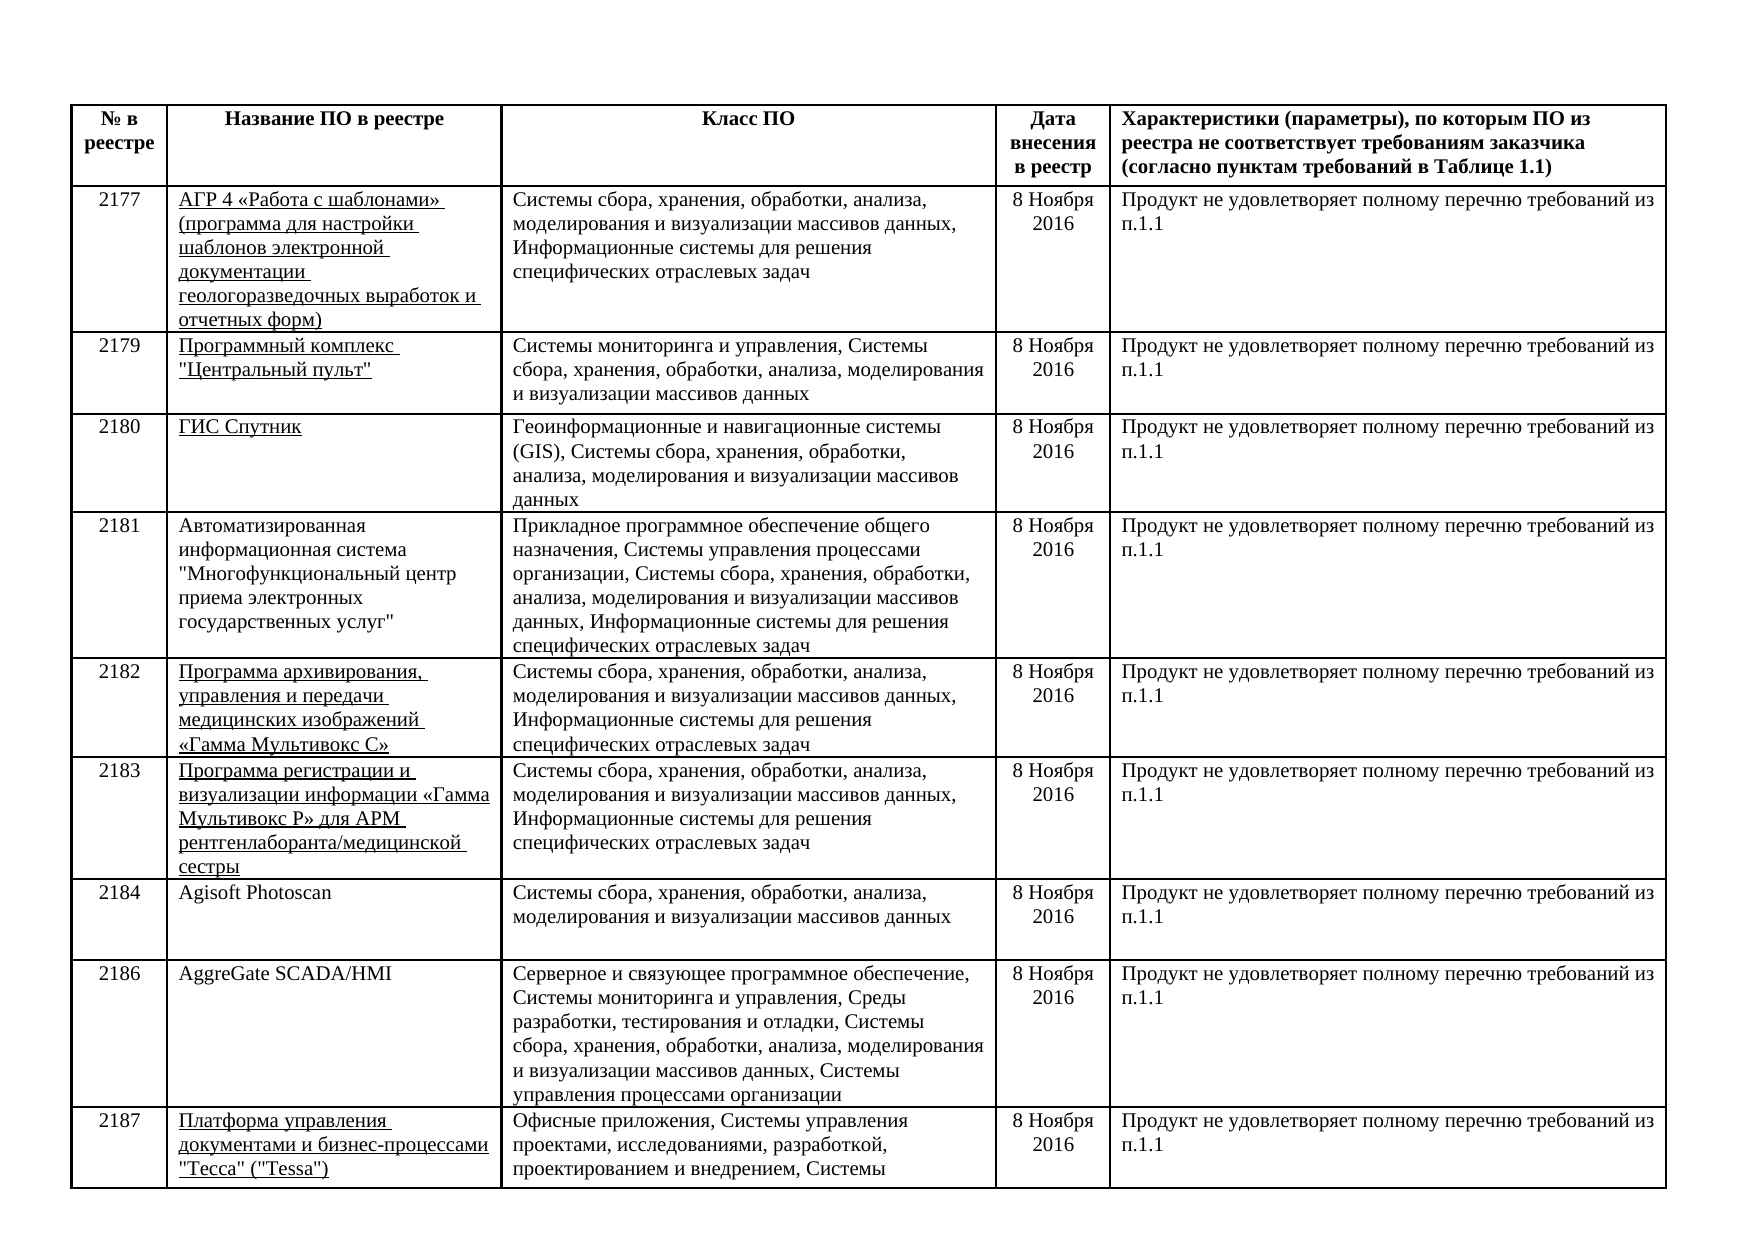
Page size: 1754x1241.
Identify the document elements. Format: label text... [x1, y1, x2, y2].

table_cell Серверное и связующее программное обеспечение, Системы мониторинга и управления, Среды разработки, тестирования и отладки, Системы сбора, хранения, обработки, анализа, моделирования и визуализации массивов данных, Системы управления процессами организации [503, 961, 995, 1106]
table_cell Продукт не удовлетворяет полному перечню требований из п.1.1 [1111, 880, 1665, 959]
table_cell Agisoft Photoscan [168, 880, 500, 959]
table_cell Продукт не удовлетворяет полному перечню требований из п.1.1 [1111, 415, 1665, 511]
table_cell 2186 [73, 961, 166, 1106]
table_cell 2187 [73, 1108, 166, 1187]
table_cell ГИС Спутник [168, 415, 500, 511]
table_cell 8 Ноября 2016 [997, 659, 1109, 756]
table_cell Продукт не удовлетворяет полному перечню требований из п.1.1 [1111, 758, 1665, 878]
table_cell Продукт не удовлетворяет полному перечню требований из п.1.1 [1111, 513, 1665, 657]
table_cell Программа регистрации и визуализации информации «Гамма Мультивокс Р» для АРМ рентгенлаборанта/медицинской сестры [168, 758, 500, 878]
table_cell Платформа управления документами и бизнес-процессами "Тесса" ("Tessa") [168, 1108, 500, 1187]
table_cell 8 Ноября 2016 [997, 1108, 1109, 1187]
table_cell 2177 [73, 187, 166, 331]
table_cell Продукт не удовлетворяет полному перечню требований из п.1.1 [1111, 333, 1665, 412]
table_cell 2182 [73, 659, 166, 756]
table_cell Системы сбора, хранения, обработки, анализа, моделирования и визуализации массивов данных [503, 880, 995, 959]
table_header Название ПО в реестре [168, 106, 500, 185]
table_cell Программный комплекс "Центральный пульт" [168, 333, 500, 412]
table_cell 8 Ноября 2016 [997, 333, 1109, 412]
table_cell Программа архивирования, управления и передачи медицинских изображений «Гамма Мультивокс С» [168, 659, 500, 756]
table_header Дата внесения в реестр [997, 106, 1109, 185]
table_cell Продукт не удовлетворяет полному перечню требований из п.1.1 [1111, 659, 1665, 756]
table_cell 8 Ноября 2016 [997, 880, 1109, 959]
table_cell 2181 [73, 513, 166, 657]
table_cell 8 Ноября 2016 [997, 758, 1109, 878]
table_cell Автоматизированная информационная система "Многофункциональный центр приема электронных государственных услуг" [168, 513, 500, 657]
table_header Характеристики (параметры), по которым ПО из реестра не соответствует требованиям заказчика (согласно пунктам требований в Таблице 1.1) [1111, 106, 1665, 185]
table_cell Геоинформационные и навигационные системы (GIS), Системы сбора, хранения, обработки, анализа, моделирования и визуализации массивов данных [503, 415, 995, 511]
table_cell АГР 4 «Работа с шаблонами» (программа для настройки шаблонов электронной документации геологоразведочных выработок и отчетных форм) [168, 187, 500, 331]
table_cell 8 Ноября 2016 [997, 961, 1109, 1106]
table_cell 2183 [73, 758, 166, 878]
table_cell 8 Ноября 2016 [997, 187, 1109, 331]
table_cell 8 Ноября 2016 [997, 415, 1109, 511]
table_cell 2179 [73, 333, 166, 412]
table_header Класс ПО [503, 106, 995, 185]
table_cell Прикладное программное обеспечение общего назначения, Системы управления процессами организации, Системы сбора, хранения, обработки, анализа, моделирования и визуализации массивов данных, Информационные системы для решения специфических отраслевых задач [503, 513, 995, 657]
table_cell 2184 [73, 880, 166, 959]
table_cell Продукт не удовлетворяет полному перечню требований из п.1.1 [1111, 1108, 1665, 1187]
table_cell 2180 [73, 415, 166, 511]
table_cell AggreGate SCADA/HMI [168, 961, 500, 1106]
table_cell 8 Ноября 2016 [997, 513, 1109, 657]
table_cell Продукт не удовлетворяет полному перечню требований из п.1.1 [1111, 961, 1665, 1106]
table_cell Продукт не удовлетворяет полному перечню требований из п.1.1 [1111, 187, 1665, 331]
table_header № в реестре [73, 106, 166, 185]
table_cell Системы мониторинга и управления, Системы сбора, хранения, обработки, анализа, моделирования и визуализации массивов данных [503, 333, 995, 412]
